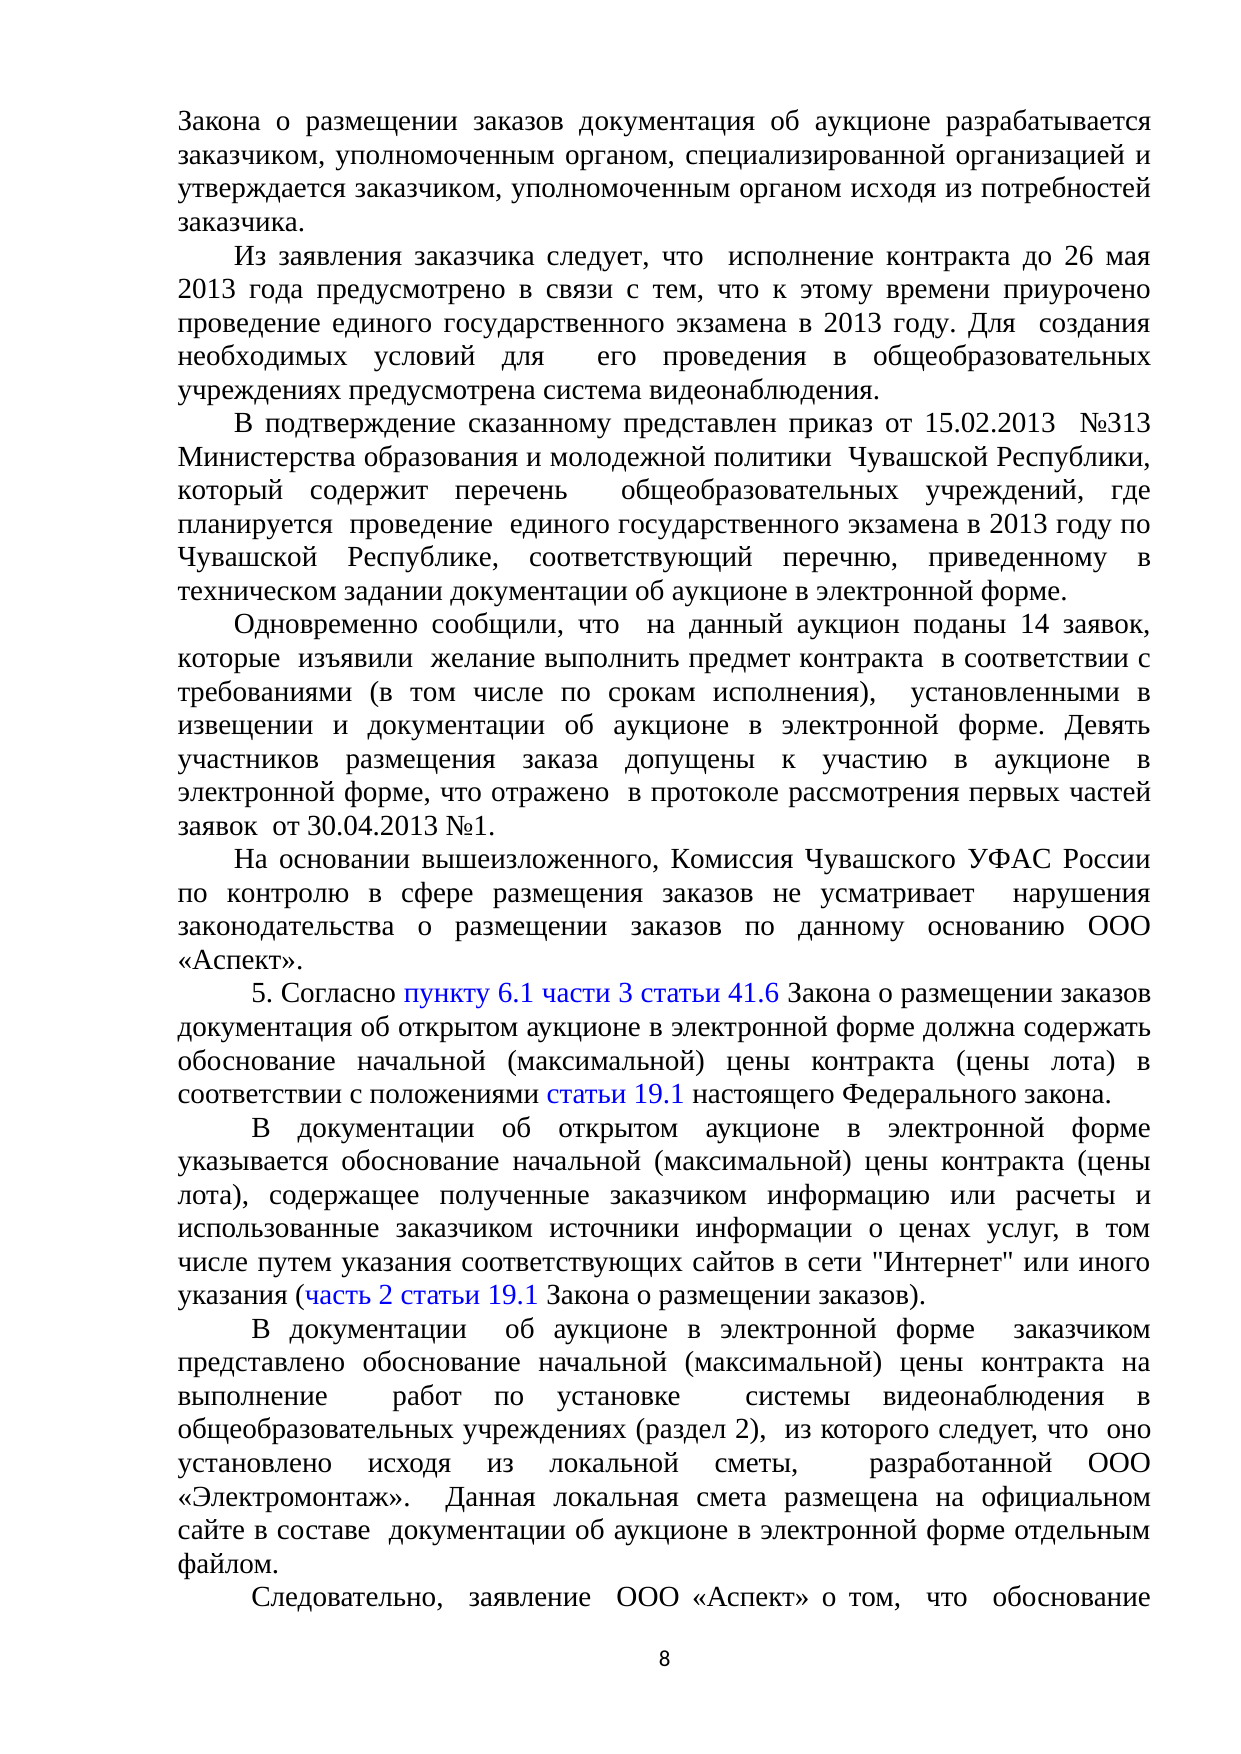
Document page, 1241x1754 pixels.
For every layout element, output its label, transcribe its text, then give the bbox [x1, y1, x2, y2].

text На основании вышеизложенного, Комиссия Чувашского УФАС России по контролю в сфере размещения заказов не усматривает нарушения законодательства о размещении заказов по данному основанию ООО «Аспект». [177, 841, 1152, 976]
text В подтверждение сказанному представлен приказ от 15.02.2013 №313 Министерства образования и молодежной политики Чувашской Республики, который содержит перечень общеобразовательных учреждений, где планируется проведение единого государственного экзамена в 2013 году по Чувашской Республике, соответствующий перечню, приведенному в техническом задании документации об аукционе в электронной форме. [177, 405, 1152, 607]
text Из заявления заказчика следует, что исполнение контракта до 26 мая 2013 года предусмотрено в связи с тем, что к этому времени приурочено проведение единого государственного экзамена в 2013 году. Для создания необходимых условий для его проведения в общеобразовательных учреждениях предусмотрена система видеонаблюдения. [177, 238, 1152, 405]
text В документации об открытом аукционе в электронной форме указывается обоснование начальной (максимальной) цены контракта (цены лота), содержащее полученные заказчиком информацию или расчеты и использованные заказчиком источники информации о ценах услуг, в том числе путем указания соответствующих сайтов в сети "Интернет" или иного указания (часть 2 статьи 19.1 Закона о размещении заказов). [177, 1110, 1152, 1311]
text Одновременно сообщили, что на данный аукцион поданы 14 заявок, которые изъявили желание выполнить предмет контракта в соответствии с требованиями (в том числе по срокам исполнения), установленными в извещении и документации об аукционе в электронной форме. Девять участников размещения заказа допущены к участию в аукционе в электронной форме, что отражено в протоколе рассмотрения первых частей заявок от 30.04.2013 №1. [177, 607, 1152, 841]
text 5. Согласно пункту 6.1 части 3 статьи 41.6 Закона о размещении заказов документация об открытом аукционе в электронной форме должна содержать обоснование начальной (максимальной) цены контракта (цены лота) в соответствии с положениями статьи 19.1 настоящего Федерального закона. [177, 976, 1152, 1110]
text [177, 103, 1152, 238]
text В документации об аукционе в электронной форме заказчиком представлено обоснование начальной (максимальной) цены контракта на выполнение работ по установке системы видеонаблюдения в общеобразовательных учреждениях (раздел 2), из которого следует, что оно установлено исходя из локальной сметы, разработанной ООО «Электромонтаж». Данная локальная смета размещена на официальном сайте в составе документации об аукционе в электронной форме отдельным файлом. [177, 1311, 1152, 1579]
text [177, 1579, 1152, 1613]
